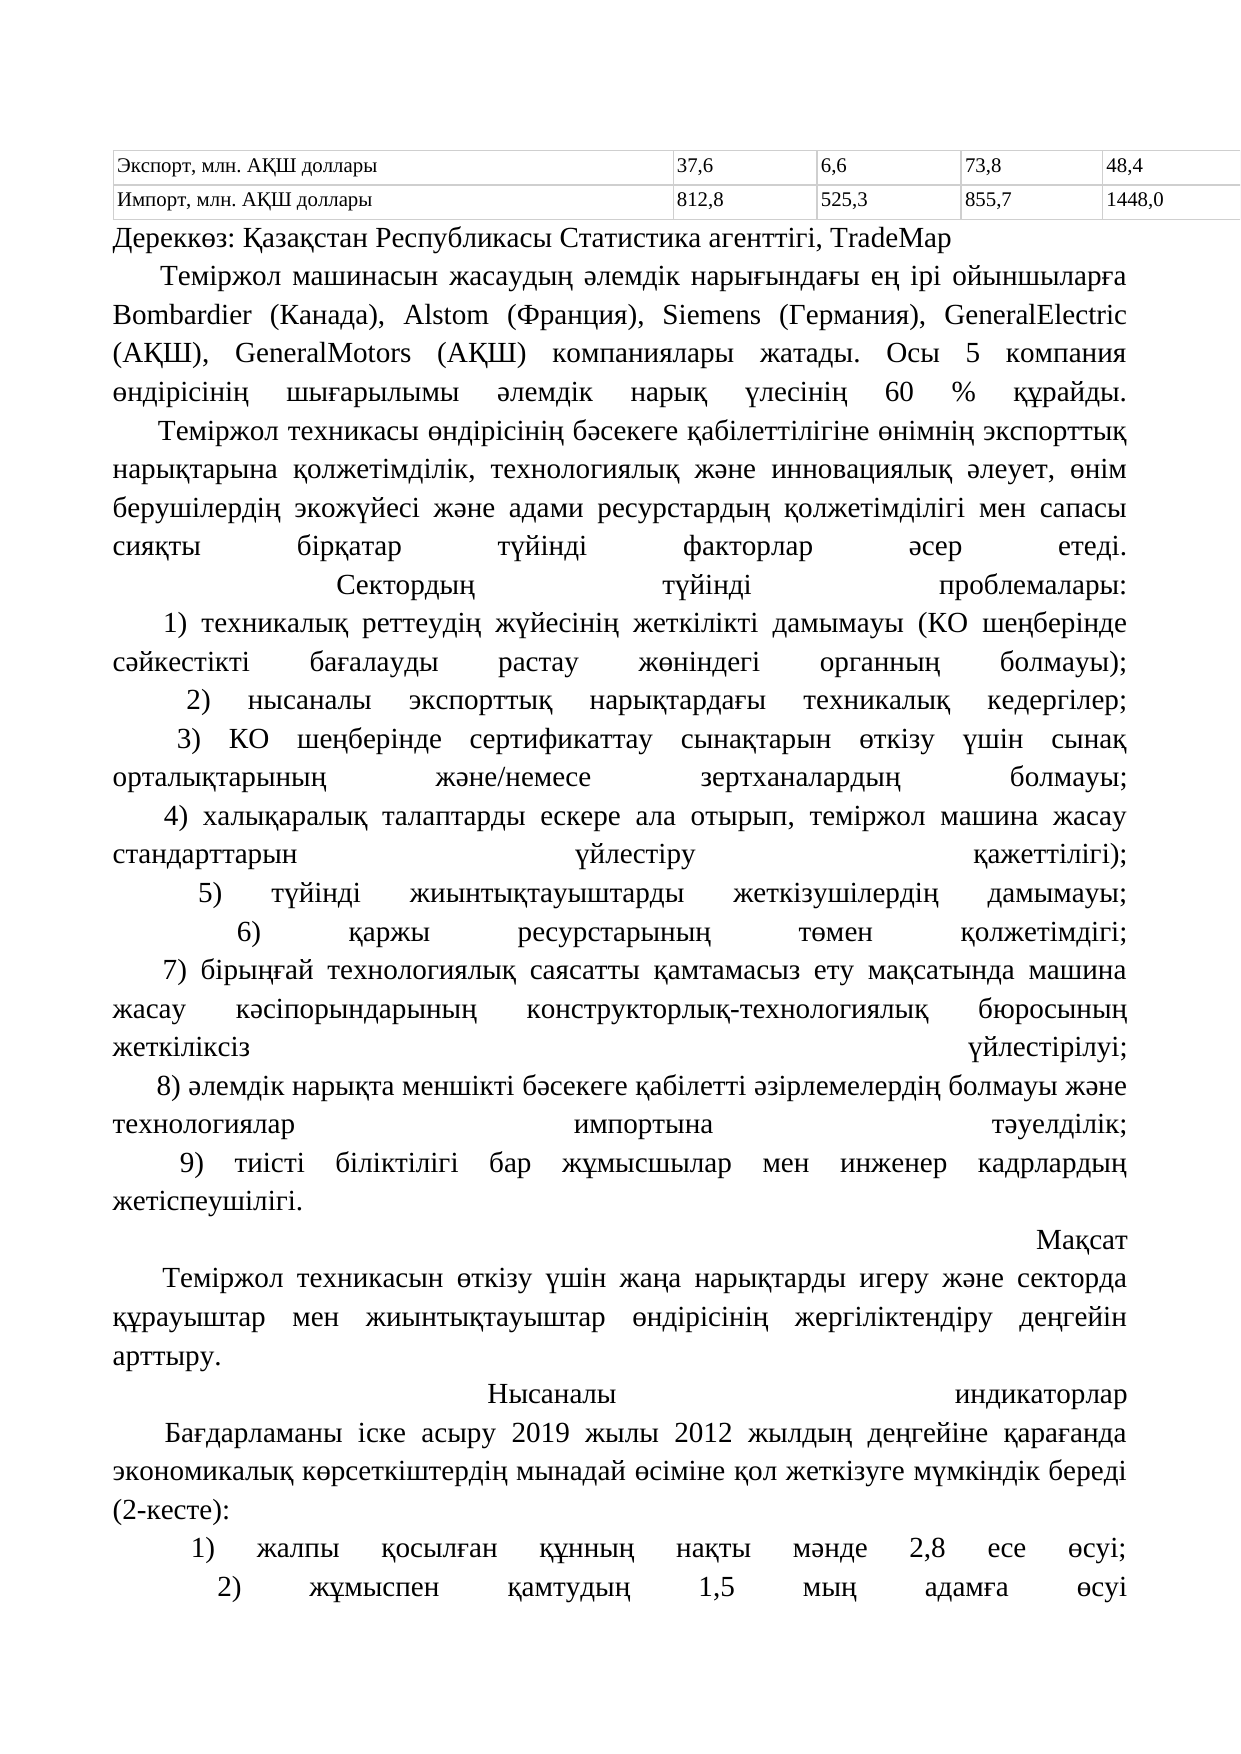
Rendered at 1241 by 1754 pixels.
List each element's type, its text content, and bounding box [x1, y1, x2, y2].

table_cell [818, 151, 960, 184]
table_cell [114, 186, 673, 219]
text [112, 1222, 1128, 1602]
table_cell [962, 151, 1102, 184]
text Дереккөз: Қазақстан Республикасы Статистика агенттігі, TradeMap [112, 220, 1128, 253]
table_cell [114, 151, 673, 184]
text Теміржол машинасын жасаудың әлемдік нарығындағы ең ірі ойыншыларға Bombardier (Канада), Alstom (Франция), Siemens (Германия), GeneralElectric (АҚШ), GeneralMotors (АҚШ) компаниялары жатады. Осы 5 компания өндірісінің шығарылымы әлемдік нарық үлесінің 60 % құрайды. Теміржол техникасы өндірісінің бәсекеге қабілеттілігіне өнімнің экспорттық нарықтарына қолжетімділік, технологиялық және инновациялық әлеует, өнім берушілердің экожүйесі және адами ресурстардың қолжетімділігі мен сапасы сияқты бірқатар түйінді факторлар әсер етеді. Сектордың түйінді проблемалары: 1) техникалық реттеудің жүйесінің жеткілікті дамымауы (КО шеңберінде сәйкестікті бағалауды растау жөніндегі органның болмауы); 2) нысаналы экспорттық нарықтардағы техникалық кедергілер; 3) КО шеңберінде сертификаттау сынақтарын өткізу үшін сынақ орталықтарының және/немесе зертханалардың болмауы; 4) халықаралық талаптарды ескере ала отырып, теміржол машина жасау стандарттарын үйлестіру қажеттілігі); 5) түйінді жиынтықтауыштарды жеткізушілердің дамымауы; 6) қаржы ресурстарының төмен қолжетімдігі; 7) бірыңғай технологиялық саясатты қамтамасыз ету мақсатында машина жасау кәсіпорындарының конструкторлық-технологиялық бюросының жеткіліксіз үйлестірілуі; 8) әлемдік нарықта меншікті бәсекеге қабілетті әзірлемелердің болмауы және технологиялар импортына тәуелділік; 9) тиісті біліктілігі бар жұмысшылар мен инженер кадрлардың жетіспеушілігі. [112, 258, 1128, 1217]
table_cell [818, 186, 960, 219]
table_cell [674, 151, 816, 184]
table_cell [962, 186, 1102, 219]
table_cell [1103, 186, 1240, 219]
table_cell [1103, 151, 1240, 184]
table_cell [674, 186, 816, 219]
